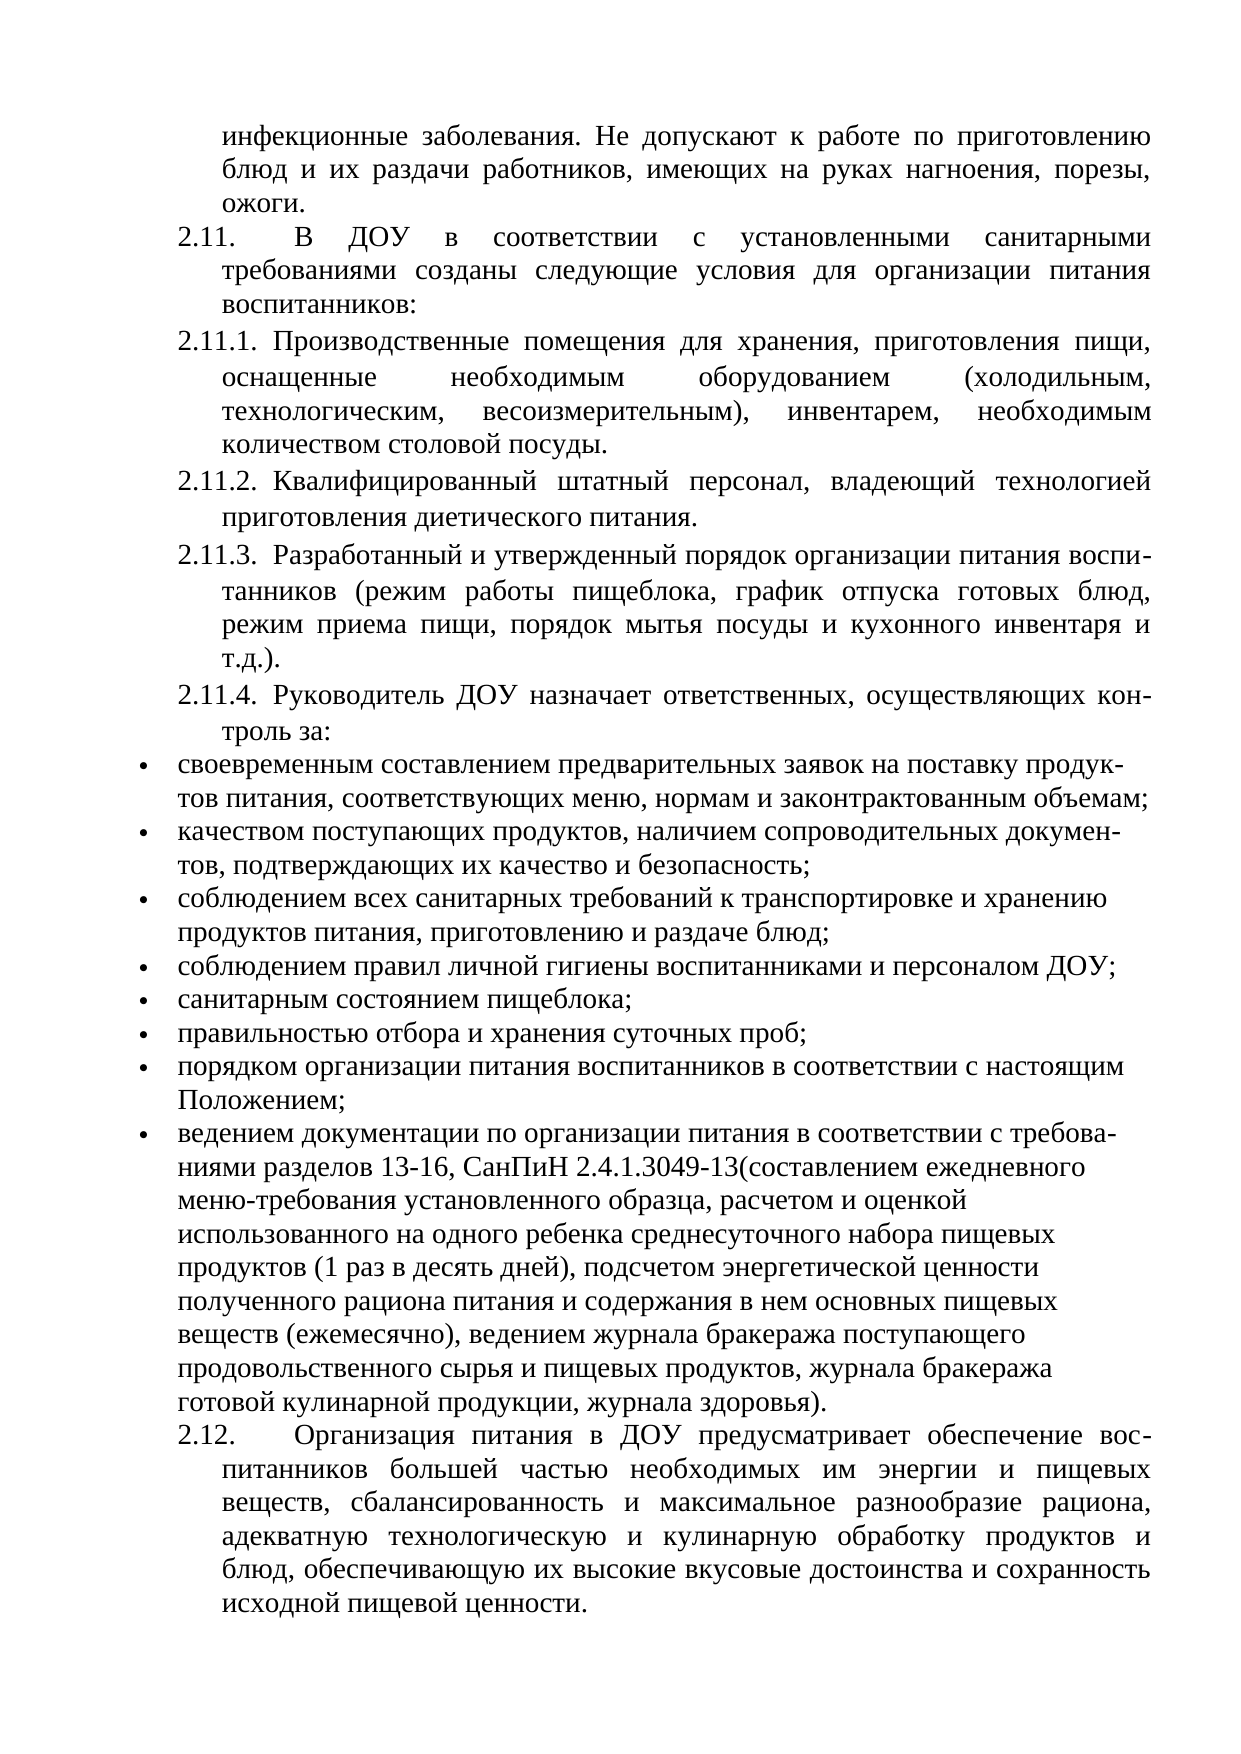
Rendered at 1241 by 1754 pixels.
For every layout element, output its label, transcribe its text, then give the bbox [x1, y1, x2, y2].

list правильностью отбора и хранения суточных проб; [140, 1015, 1152, 1048]
text 2.11.3. Разработанный и утвержденный порядок организации питания воспитанников (режим работы пищеблока, график отпуска готовых блюд, режим приема пищи, порядок мытья посуды и кухонного инвентаря и т.д.). [177, 533, 1152, 673]
text 2.11.2. Квалифицированный штатный персонал, владеющий технологией приготовления диетического питания. [177, 460, 1152, 533]
list качеством поступающих продуктов, наличием сопроводительных документов, подтверждающих их качество и безопасность; [140, 813, 1152, 881]
list соблюдением всех санитарных требований к транспортировке и хранению продуктов питания, приготовлению и раздаче блюд; [140, 881, 1152, 948]
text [177, 118, 1152, 219]
text 2.11. В ДОУ в соответствии с установленными санитарными требованиями созданы следующие условия для организации питания воспитанников: [177, 219, 1152, 319]
list соблюдением правил личной гигиены воспитанниками и персоналом ДОУ; [140, 948, 1152, 981]
list ведением документации по организации питания в соответствии с требованиями разделов 13-16, СанПиН 2.4.1.3049-13(составлением ежедневного меню-требования установленного образца, расчетом и оценкой использованного на одного ребенка среднесуточного набора пищевых продуктов (1 раз в десять дней), подсчетом энергетической ценности полученного рациона питания и содержания в нем основных пищевых веществ (ежемесячно), ведением журнала бракеража поступающего продовольственного сырья и пищевых продуктов, журнала бракеража готовой кулинарной продукции, журнала здоровья). [140, 1115, 1152, 1417]
list своевременным составлением предварительных заявок на поставку продуктов питания, соответствующих меню, нормам и законтрактованным объемам; [140, 746, 1152, 813]
text 2.11.1. Производственные помещения для хранения, приготовления пищи, оснащенные необходимым оборудованием (холодильным, технологическим, весоизмерительным), инвентарем, необходимым количеством столовой посуды. [177, 319, 1152, 460]
list порядком организации питания воспитанников в соответствии с настоящим Положением; [140, 1048, 1152, 1115]
list санитарным состоянием пищеблока; [140, 981, 1152, 1015]
text 2.12. Организация питания в ДОУ предусматривает обеспечение воспитанников большей частью необходимых им энергии и пищевых веществ, сбалансированность и максимальное разнообразие рациона, адекватную технологическую и кулинарную обработку продуктов и блюд, обеспечивающую их высокие вкусовые достоинства и сохранность исходной пищевой ценности. [177, 1417, 1152, 1618]
text 2.11.4. Руководитель ДОУ назначает ответственных, осуществляющих контроль за: [177, 673, 1152, 746]
